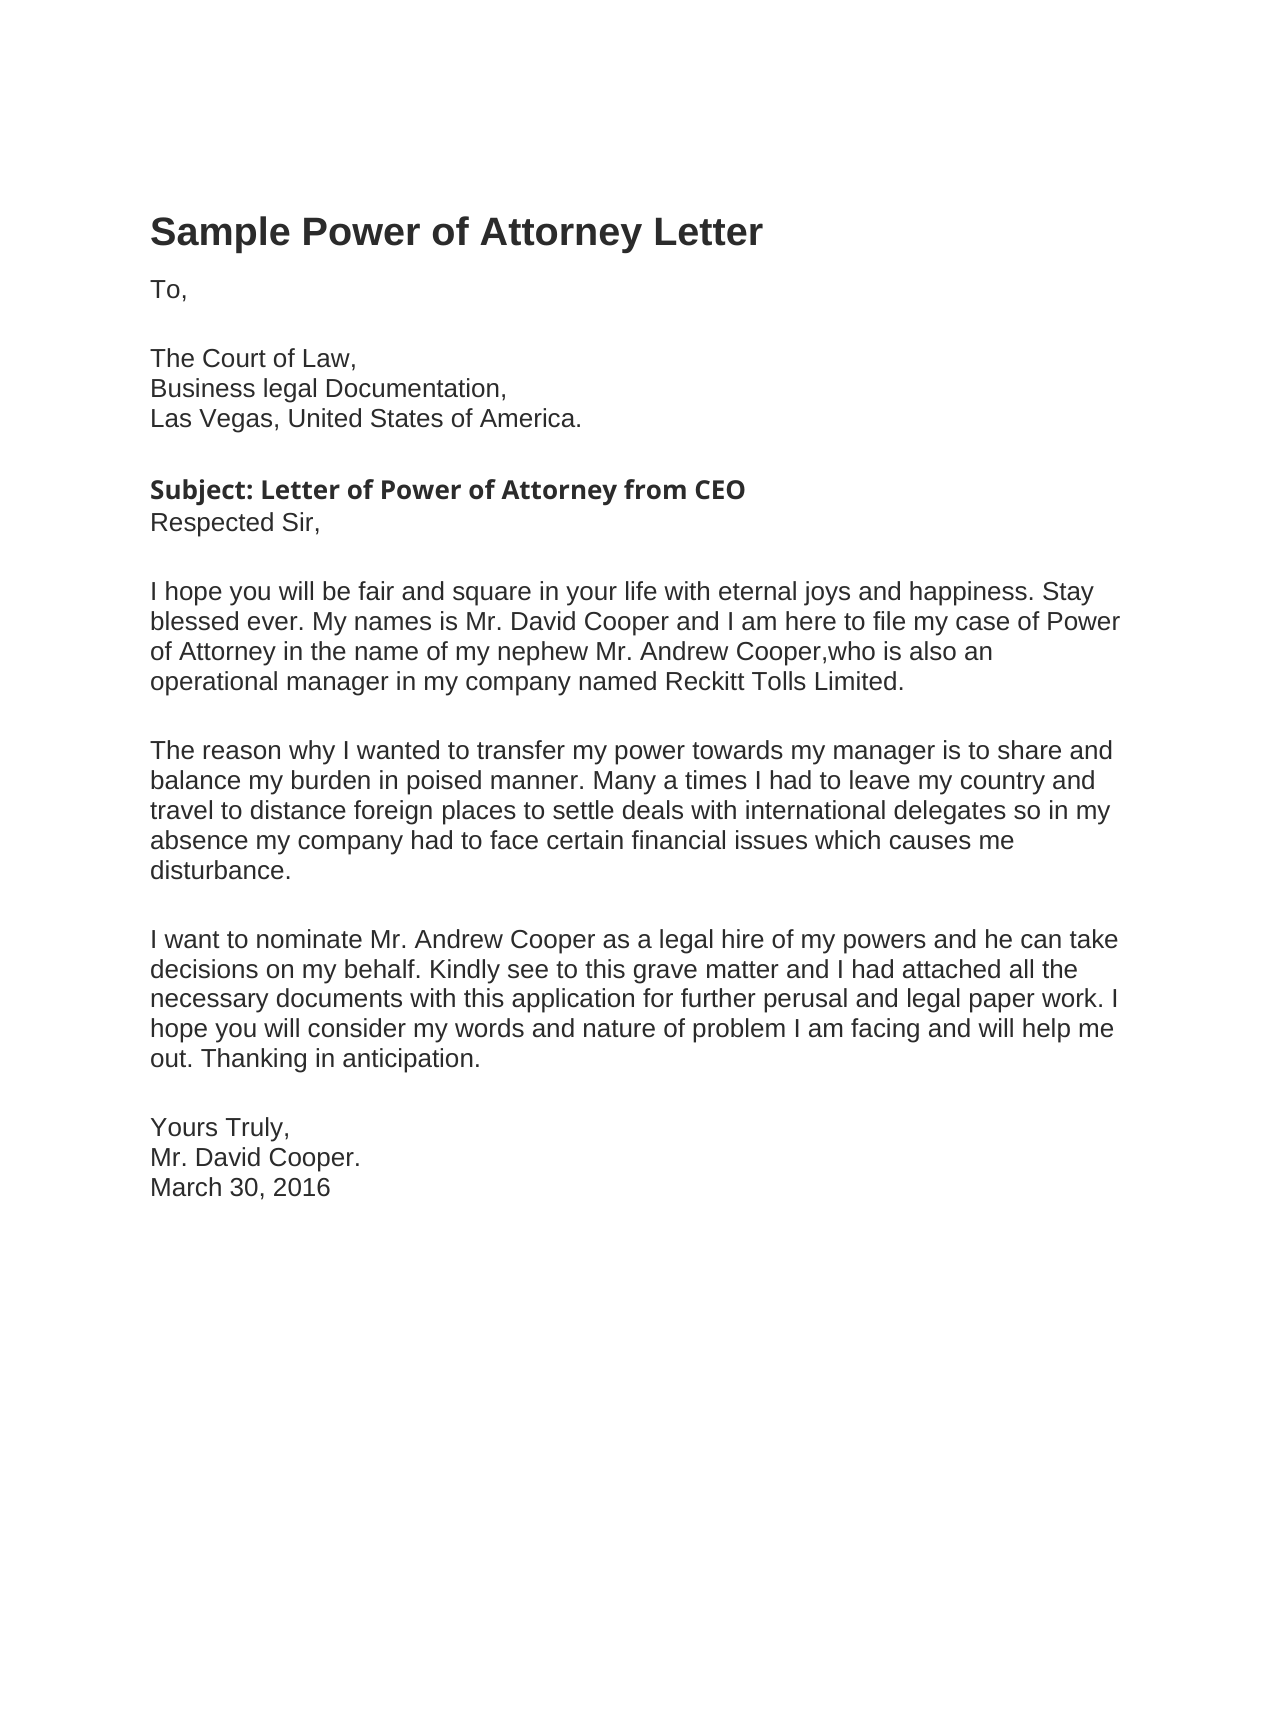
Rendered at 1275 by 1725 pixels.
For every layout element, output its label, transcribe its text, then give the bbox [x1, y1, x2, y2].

text Respected Sir, [150, 507, 1125, 537]
text Sample Power of Attorney Letter [150, 209, 1125, 254]
text The Court of Law, Business legal Documentation, Las Vegas, United States of America. [150, 343, 1125, 433]
text I want to nominate Mr. Andrew Cooper as a legal hire of my powers and he can take decisions on my behalf. Kindly see to this grave matter and I had attached all the necessary documents with this application for further perusal and legal paper work. I hope you will consider my words and nature of problem I am facing and will help me out. Thanking in anticipation. [150, 924, 1125, 1073]
text Subject: Letter of Power of Attorney from CEO [150, 472, 1125, 507]
text Yours Truly, Mr. David Cooper. March 30, 2016 [150, 1112, 1125, 1202]
text The reason why I wanted to transfer my power towards my manager is to share and balance my burden in poised manner. Many a times I had to leave my country and travel to distance foreign places to settle deals with international delegates so in my absence my company had to face certain financial issues which causes me disturbance. [150, 735, 1125, 884]
text To, [150, 274, 1125, 304]
text I hope you will be fair and square in your life with eternal joys and happiness. Stay blessed ever. My names is Mr. David Cooper and I am here to file my case of Power of Attorney in the name of my nephew Mr. Andrew Cooper,who is also an operational manager in my company named Reckitt Tolls Limited. [150, 576, 1125, 696]
